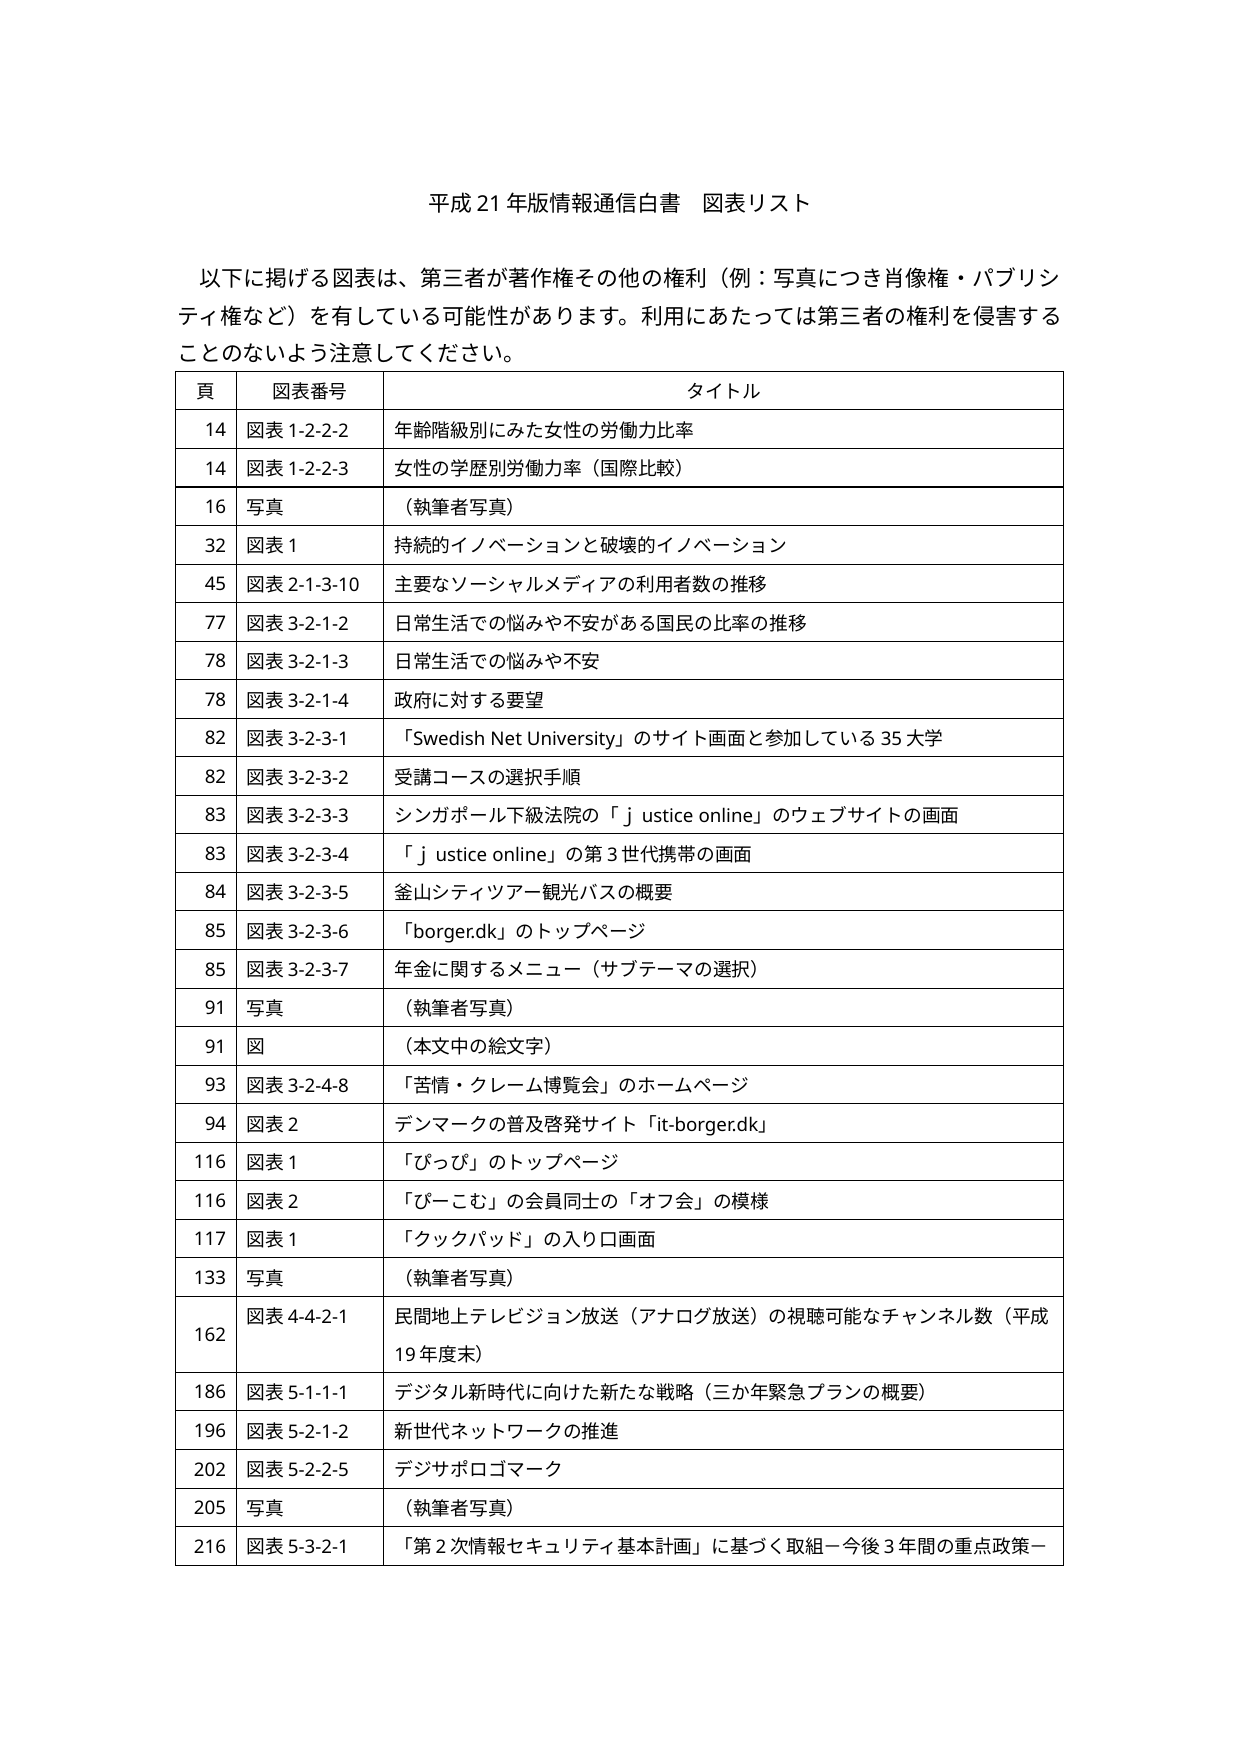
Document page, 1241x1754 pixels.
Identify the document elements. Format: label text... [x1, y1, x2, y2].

table_cell 「クックパッド」の入り口画面 [384, 1220, 1063, 1257]
table_cell 16 [176, 488, 236, 525]
table_cell 77 [176, 603, 236, 641]
table_cell 「ぴっぴ」のトップページ [384, 1143, 1063, 1180]
table_cell 図表3-2-3-4 [237, 834, 383, 872]
table_cell 民間地上テレビジョン放送（アナログ放送）の視聴可能なチャンネル数（平成19年度末） [384, 1297, 1063, 1372]
table_cell 図表5-1-1-1 [237, 1373, 383, 1410]
table_cell 93 [176, 1066, 236, 1103]
table_cell 図表2-1-3-10 [237, 565, 383, 602]
table_cell 85 [176, 950, 236, 987]
table_cell 116 [176, 1143, 236, 1180]
table_cell 「第2次情報セキュリティ基本計画」に基づく取組－今後3年間の重点政策－ [384, 1527, 1063, 1564]
table_cell 図表5-3-2-1 [237, 1527, 383, 1564]
table_header 図表番号 [237, 372, 383, 409]
table_cell 図表1-2-2-3 [237, 449, 383, 486]
table_cell 図表5-2-1-2 [237, 1411, 383, 1449]
table_cell 図表5-2-2-5 [237, 1450, 383, 1487]
table_cell 主要なソーシャルメディアの利用者数の推移 [384, 565, 1063, 602]
table_cell 新世代ネットワークの推進 [384, 1411, 1063, 1449]
table_cell 133 [176, 1258, 236, 1296]
table_cell 図表3-2-3-3 [237, 796, 383, 833]
table_header 頁 [176, 372, 236, 409]
table_cell 図表3-2-1-3 [237, 642, 383, 679]
table_cell 84 [176, 873, 236, 910]
table_cell 持続的イノベーションと破壊的イノベーション [384, 526, 1063, 563]
table_cell 117 [176, 1220, 236, 1257]
table_cell 図表3-2-1-2 [237, 603, 383, 641]
table_cell 「Swedish Net University」のサイト画面と参加している35大学 [384, 719, 1063, 756]
table_cell 年齢階級別にみた女性の労働力比率 [384, 410, 1063, 448]
table_cell 196 [176, 1411, 236, 1449]
table_cell 図表1 [237, 1220, 383, 1257]
table_cell 78 [176, 680, 236, 718]
table_cell 図表3-2-1-4 [237, 680, 383, 718]
table_cell 「ぴーこむ」の会員同士の「オフ会」の模様 [384, 1181, 1063, 1219]
table_cell 「borger.dk」のトップページ [384, 911, 1063, 949]
table_cell 図表3-2-3-7 [237, 950, 383, 987]
table_cell 205 [176, 1489, 236, 1526]
table_cell （執筆者写真） [384, 989, 1063, 1026]
text 以下に掲げる図表は、第三者が著作権その他の権利（例：写真につき肖像権・パブリシティ権など）を有している可能性があります。利用にあたっては第三者の権利を侵害することのないよう注意してください。 [177, 258, 1063, 371]
table_cell 186 [176, 1373, 236, 1410]
table_cell 日常生活での悩みや不安がある国民の比率の推移 [384, 603, 1063, 641]
table_cell 83 [176, 796, 236, 833]
table_cell 82 [176, 719, 236, 756]
table_cell 82 [176, 757, 236, 795]
table_cell 写真 [237, 989, 383, 1026]
table_cell 図表1-2-2-2 [237, 410, 383, 448]
table_cell 162 [176, 1297, 236, 1372]
table_cell 図表3-2-3-2 [237, 757, 383, 795]
table_cell 写真 [237, 488, 383, 525]
table_cell （本文中の絵文字） [384, 1027, 1063, 1064]
table_cell 83 [176, 834, 236, 872]
table_cell 年金に関するメニュー（サブテーマの選択） [384, 950, 1063, 987]
table_cell デンマークの普及啓発サイト「it-borger.dk」 [384, 1104, 1063, 1142]
table_cell 91 [176, 989, 236, 1026]
table_cell 図表3-2-3-6 [237, 911, 383, 949]
table_cell 日常生活での悩みや不安 [384, 642, 1063, 679]
table_cell 202 [176, 1450, 236, 1487]
table_cell 図表2 [237, 1104, 383, 1142]
table_cell 85 [176, 911, 236, 949]
table_cell 政府に対する要望 [384, 680, 1063, 718]
table_cell 「苦情・クレーム博覧会」のホームページ [384, 1066, 1063, 1103]
table_cell 116 [176, 1181, 236, 1219]
table_cell 写真 [237, 1258, 383, 1296]
table_cell 14 [176, 449, 236, 486]
text 平成21年版情報通信白書 図表リスト [177, 183, 1063, 221]
table_cell 釜山シティツアー観光バスの概要 [384, 873, 1063, 910]
table_cell 図表3-2-3-5 [237, 873, 383, 910]
table_cell （執筆者写真） [384, 1489, 1063, 1526]
table_header タイトル [384, 372, 1063, 409]
table_cell デジタル新時代に向けた新たな戦略（三か年緊急プランの概要） [384, 1373, 1063, 1410]
table_cell 図表4-4-2-1 [237, 1297, 383, 1372]
table_cell 図表1 [237, 1143, 383, 1180]
table_cell 91 [176, 1027, 236, 1064]
table_cell 図表3-2-3-1 [237, 719, 383, 756]
table_cell 写真 [237, 1489, 383, 1526]
table_cell 図表3-2-4-8 [237, 1066, 383, 1103]
table_cell デジサポロゴマーク [384, 1450, 1063, 1487]
table_cell 45 [176, 565, 236, 602]
table_cell 32 [176, 526, 236, 563]
table_cell 「ｊustice online」の第3世代携帯の画面 [384, 834, 1063, 872]
table_cell 図 [237, 1027, 383, 1064]
table_cell 女性の学歴別労働力率（国際比較） [384, 449, 1063, 486]
table_cell 94 [176, 1104, 236, 1142]
table_cell 14 [176, 410, 236, 448]
table_cell （執筆者写真） [384, 1258, 1063, 1296]
table_cell 216 [176, 1527, 236, 1564]
table_cell 図表2 [237, 1181, 383, 1219]
table_cell 78 [176, 642, 236, 679]
table_cell シンガポール下級法院の「ｊustice online」のウェブサイトの画面 [384, 796, 1063, 833]
table_cell 図表1 [237, 526, 383, 563]
table_cell 受講コースの選択手順 [384, 757, 1063, 795]
table_cell （執筆者写真） [384, 488, 1063, 525]
